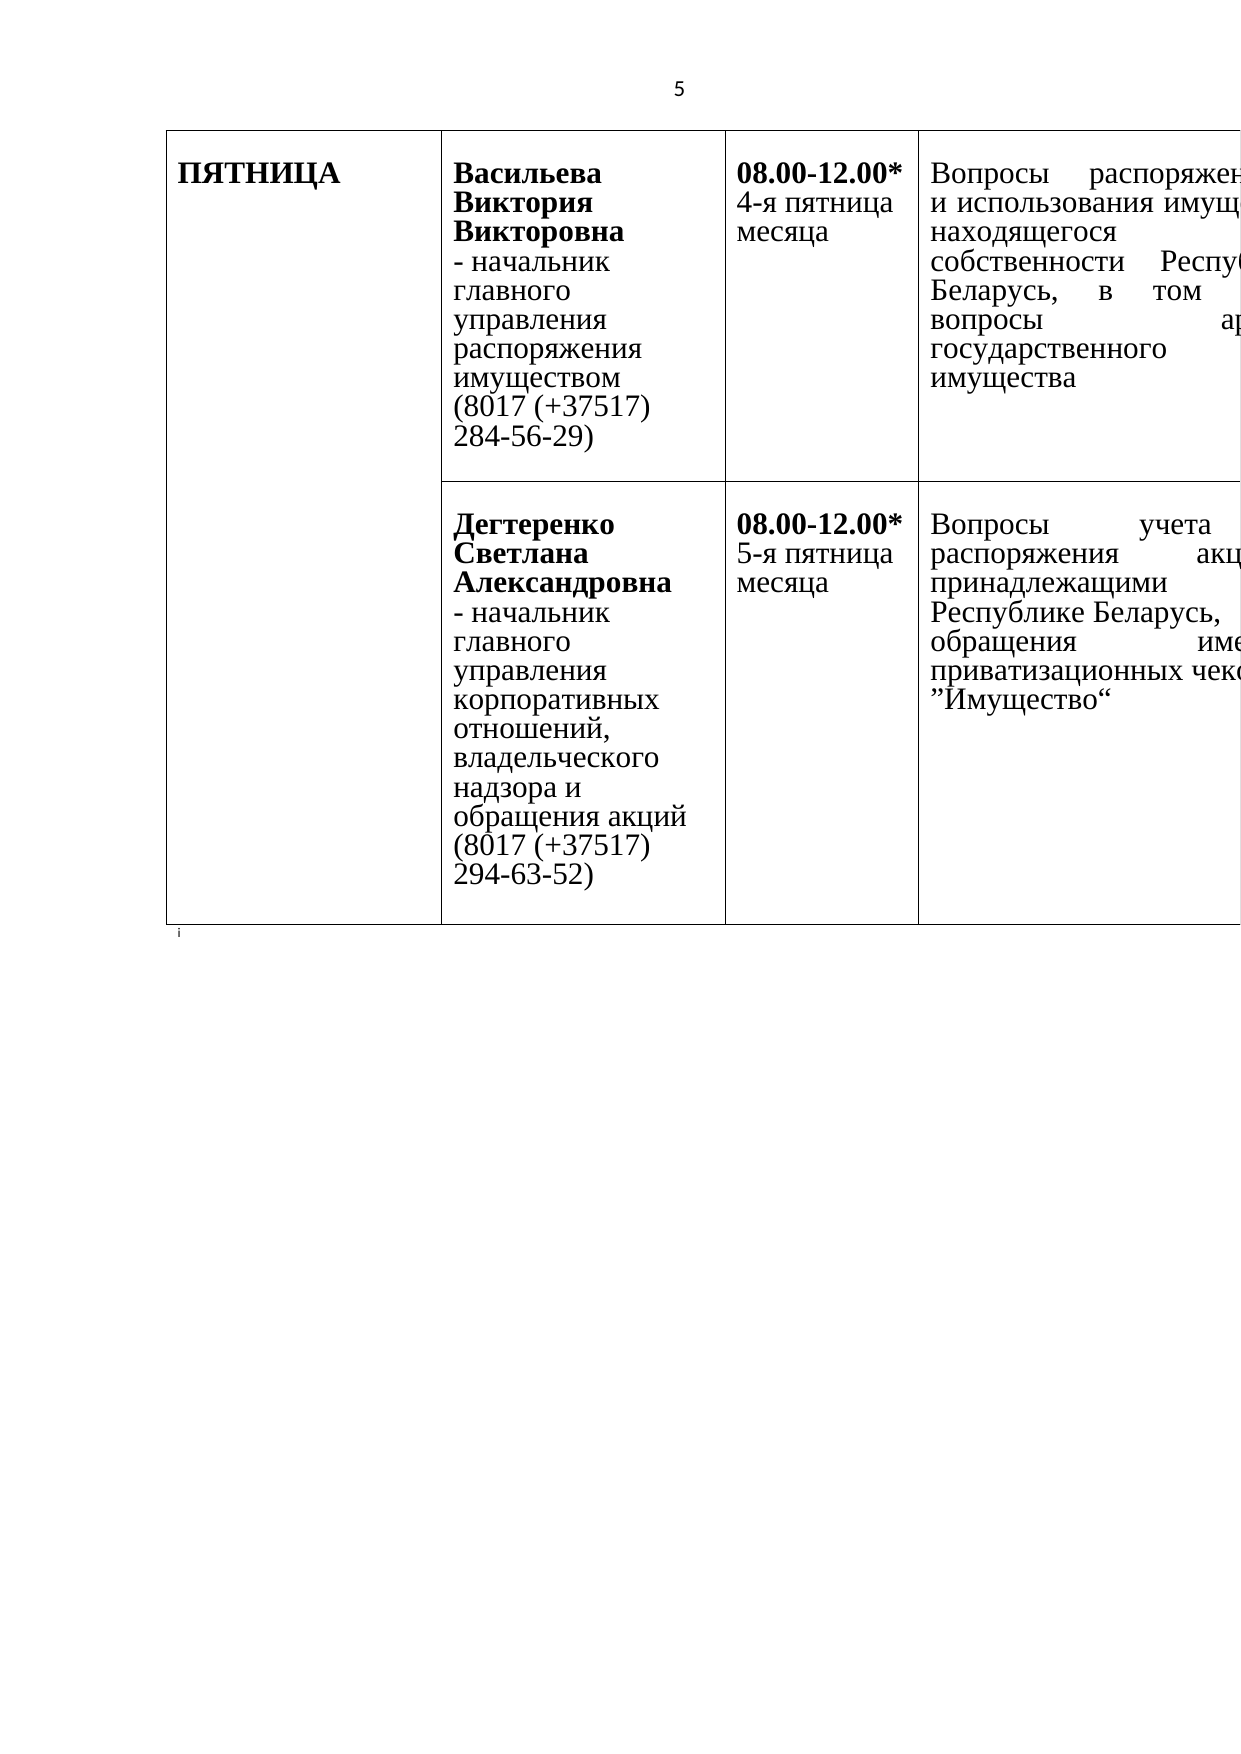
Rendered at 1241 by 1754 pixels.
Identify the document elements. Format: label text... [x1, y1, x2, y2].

table_cell Вопросы распоряжения и использования имущества, находящегося собственности Республики Беларусь, в том числе вопросы аренды государственного имущества [919, 131, 1240, 481]
table_cell Васильева Виктория Викторовна - начальник главного управления распоряжения имуществом (8017 (+37517) 284-56-29) [442, 131, 725, 481]
table_cell 08.00-12.00* 4-я пятница месяца [726, 131, 918, 481]
table_cell ПЯТНИЦА [167, 131, 441, 924]
table_cell 08.00-12.00* 5-я пятница месяца [726, 482, 918, 924]
table_cell Дегтеренко Светлана Александровна - начальник главного управления корпоративных отношений, владельческого надзора и обращения акций (8017 (+37517) 294-63-52) [442, 482, 725, 924]
table_cell Вопросы учета и распоряжения акциями, принадлежащими Республике Беларусь, обращения именных приватизационных чеков ”Имущество“ [919, 482, 1240, 924]
